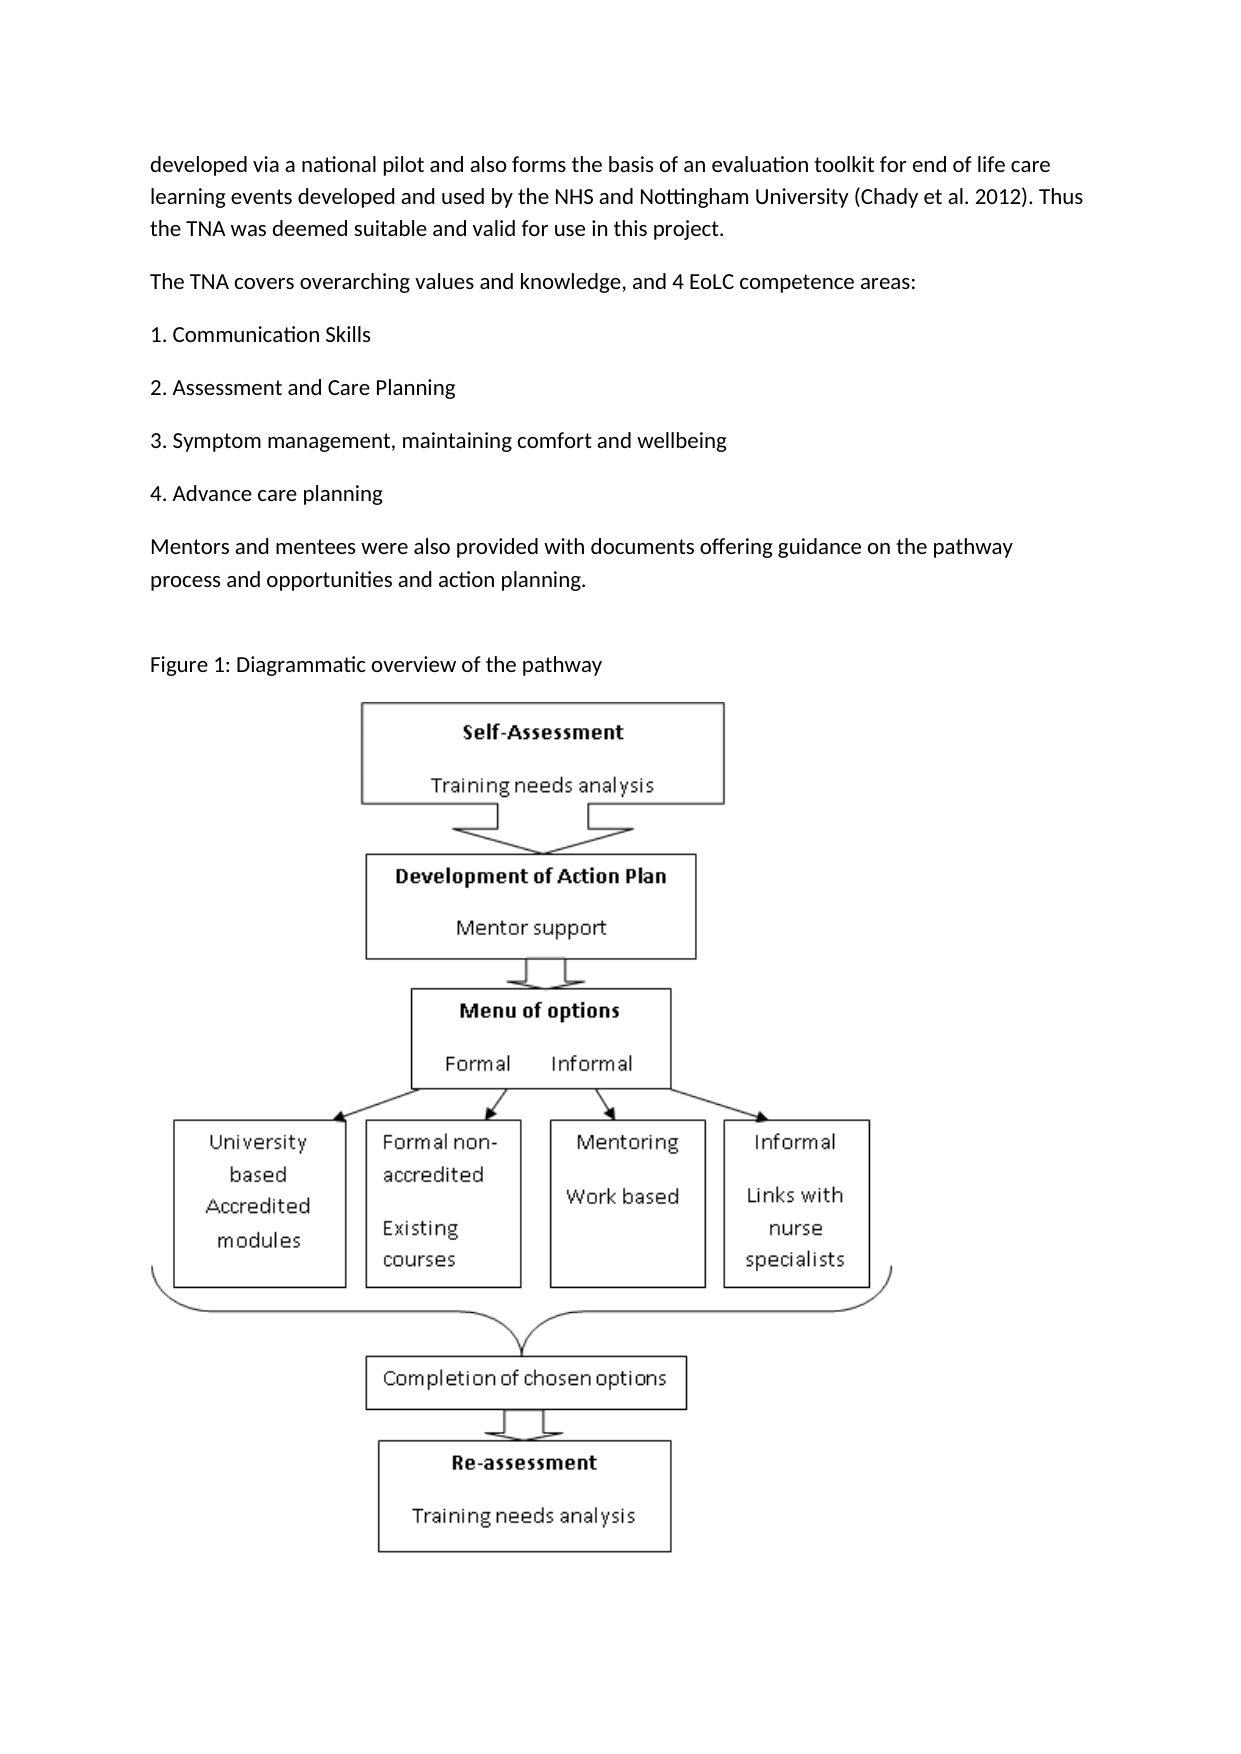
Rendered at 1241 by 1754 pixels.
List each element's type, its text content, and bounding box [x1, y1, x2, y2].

picture [150, 702, 894, 1556]
text 3. Symptom management, maintaining comfort and wellbeing [150, 426, 1090, 454]
text Mentors and mentees were also provided with documents offering guidance on the pathway process and opportunities and action planning. [150, 532, 1090, 593]
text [150, 150, 1090, 242]
text 1. Communication Skills [150, 320, 1090, 348]
text 2. Assessment and Care Planning [150, 373, 1090, 401]
text Figure 1: Diagrammatic overview of the pathway [150, 650, 1090, 678]
text 4. Advance care planning [150, 479, 1090, 507]
text The TNA covers overarching values and knowledge, and 4 EoLC competence areas: [150, 267, 1090, 295]
